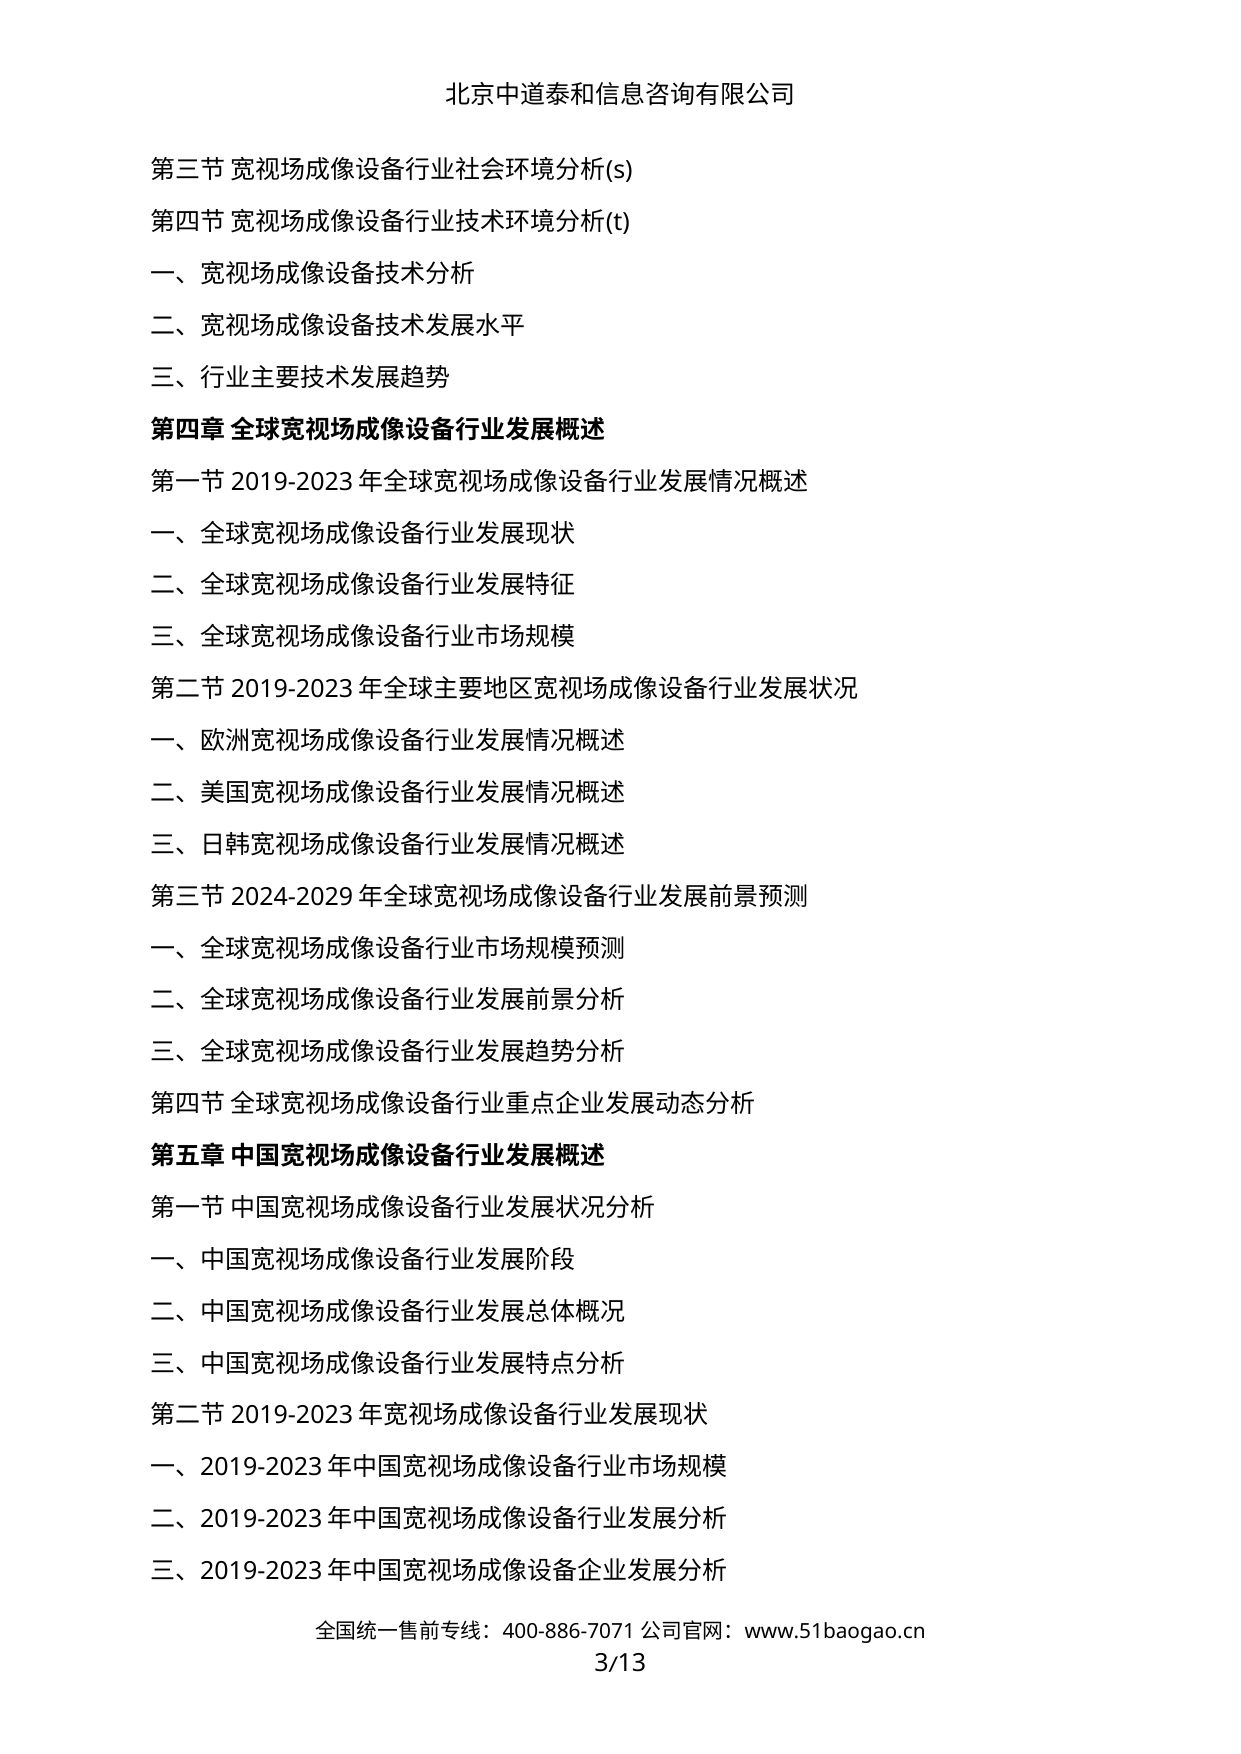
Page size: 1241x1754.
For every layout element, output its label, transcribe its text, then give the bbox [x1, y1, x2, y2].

text 二、2019-2023年中国宽视场成像设备行业发展分析 [150, 1499, 1090, 1535]
text 三、行业主要技术发展趋势 [150, 357, 1090, 394]
text 一、全球宽视场成像设备行业发展现状 [150, 513, 1090, 549]
text 第一节 2019-2023年全球宽视场成像设备行业发展情况概述 [150, 461, 1090, 497]
text 二、全球宽视场成像设备行业发展特征 [150, 565, 1090, 601]
text 三、中国宽视场成像设备行业发展特点分析 [150, 1343, 1090, 1379]
text 二、宽视场成像设备技术发展水平 [150, 306, 1090, 342]
text 三、全球宽视场成像设备行业市场规模 [150, 617, 1090, 653]
text 三、2019-2023年中国宽视场成像设备企业发展分析 [150, 1551, 1090, 1587]
text 第二节 2019-2023年全球主要地区宽视场成像设备行业发展状况 [150, 669, 1090, 705]
text 一、中国宽视场成像设备行业发展阶段 [150, 1239, 1090, 1276]
text 第四节 全球宽视场成像设备行业重点企业发展动态分析 [150, 1084, 1090, 1120]
text 第二节 2019-2023年宽视场成像设备行业发展现状 [150, 1395, 1090, 1431]
text 第四节 宽视场成像设备行业技术环境分析(t) [150, 202, 1090, 238]
text 一、全球宽视场成像设备行业市场规模预测 [150, 928, 1090, 964]
text 二、全球宽视场成像设备行业发展前景分析 [150, 980, 1090, 1016]
text 第四章 全球宽视场成像设备行业发展概述 [150, 409, 1090, 446]
text 二、中国宽视场成像设备行业发展总体概况 [150, 1291, 1090, 1327]
text 一、欧洲宽视场成像设备行业发展情况概述 [150, 721, 1090, 757]
text 第三节 2024-2029年全球宽视场成像设备行业发展前景预测 [150, 876, 1090, 912]
text 一、宽视场成像设备技术分析 [150, 254, 1090, 290]
text 三、全球宽视场成像设备行业发展趋势分析 [150, 1032, 1090, 1068]
text 第一节 中国宽视场成像设备行业发展状况分析 [150, 1187, 1090, 1224]
text 三、日韩宽视场成像设备行业发展情况概述 [150, 824, 1090, 861]
text 一、2019-2023年中国宽视场成像设备行业市场规模 [150, 1447, 1090, 1483]
text 第三节 宽视场成像设备行业社会环境分析(s) [150, 150, 1090, 186]
text 第五章 中国宽视场成像设备行业发展概述 [150, 1136, 1090, 1172]
text 二、美国宽视场成像设备行业发展情况概述 [150, 772, 1090, 809]
